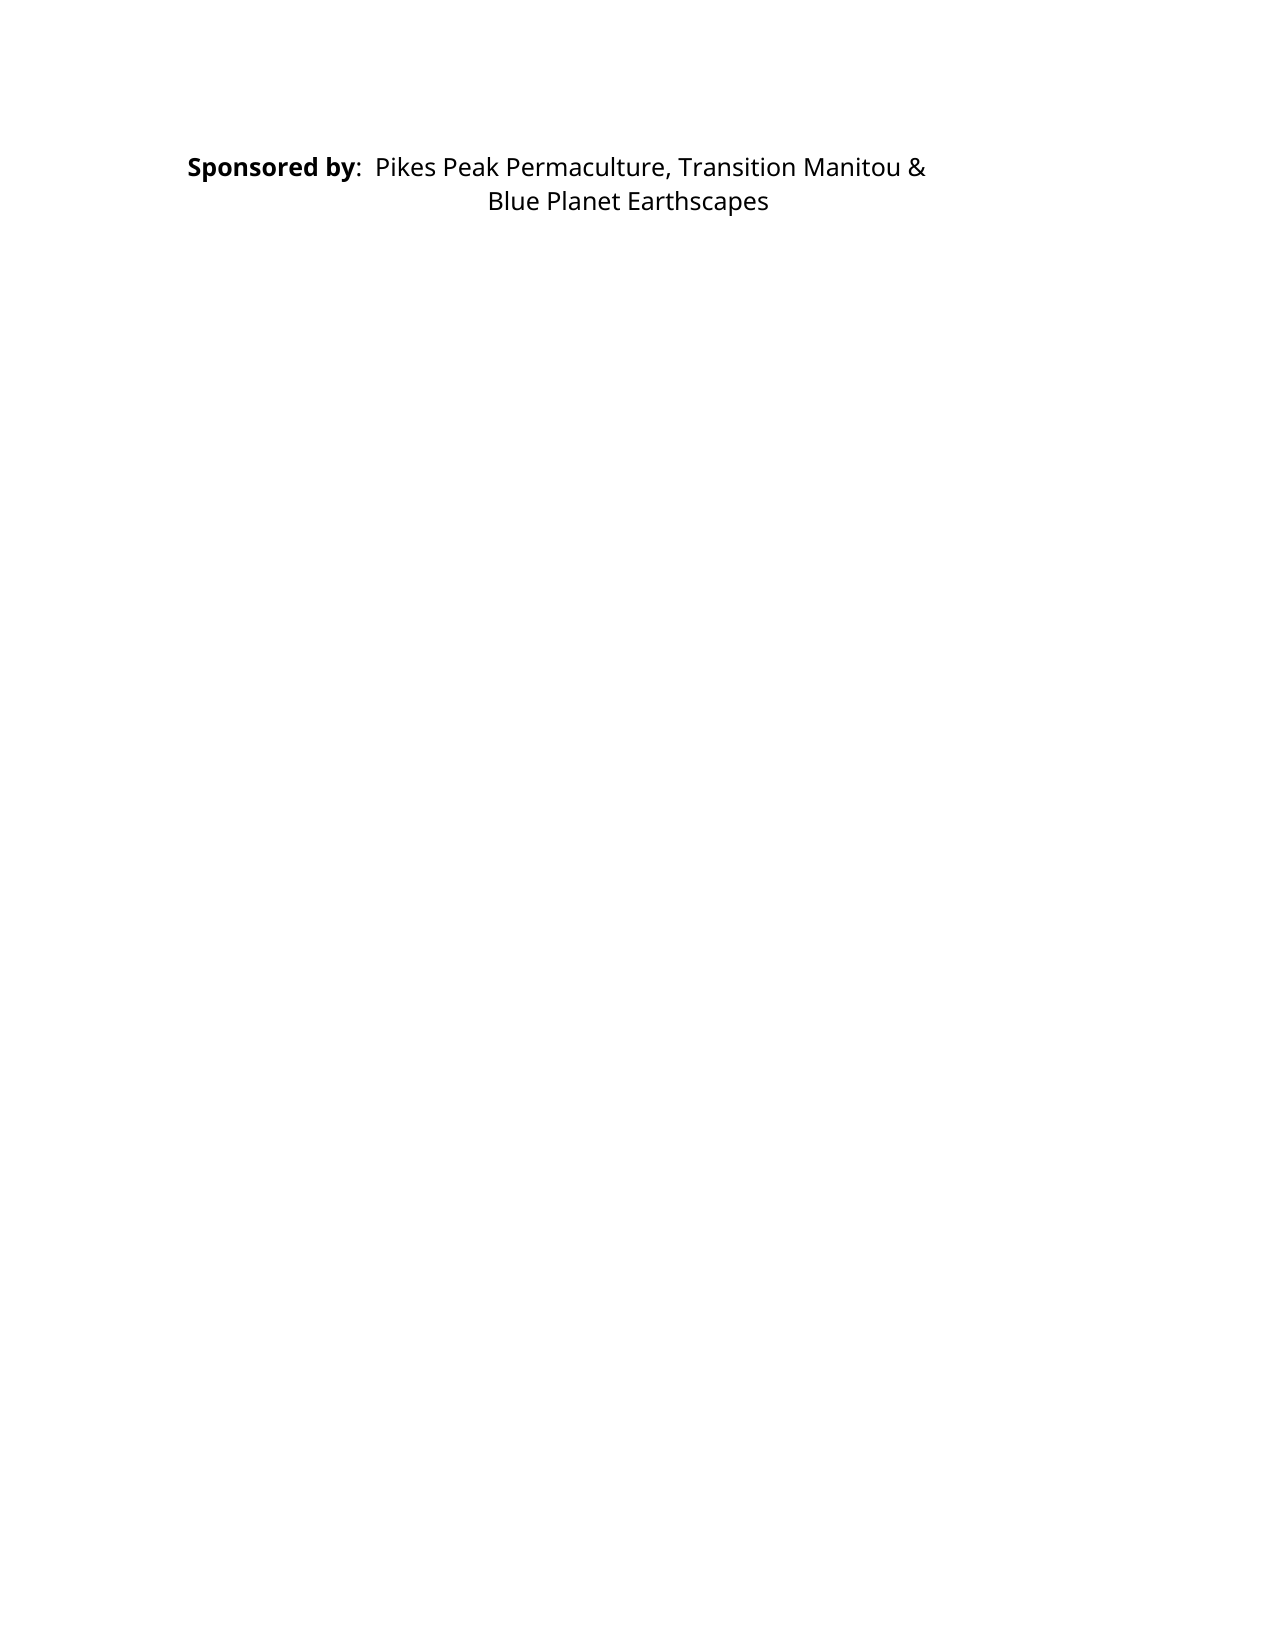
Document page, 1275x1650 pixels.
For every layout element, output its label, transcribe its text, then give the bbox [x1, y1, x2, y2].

text Blue Planet Earthscapes [187, 184, 1087, 218]
text Sponsored by: Pikes Peak Permaculture, Transition Manitou & [187, 150, 1087, 184]
